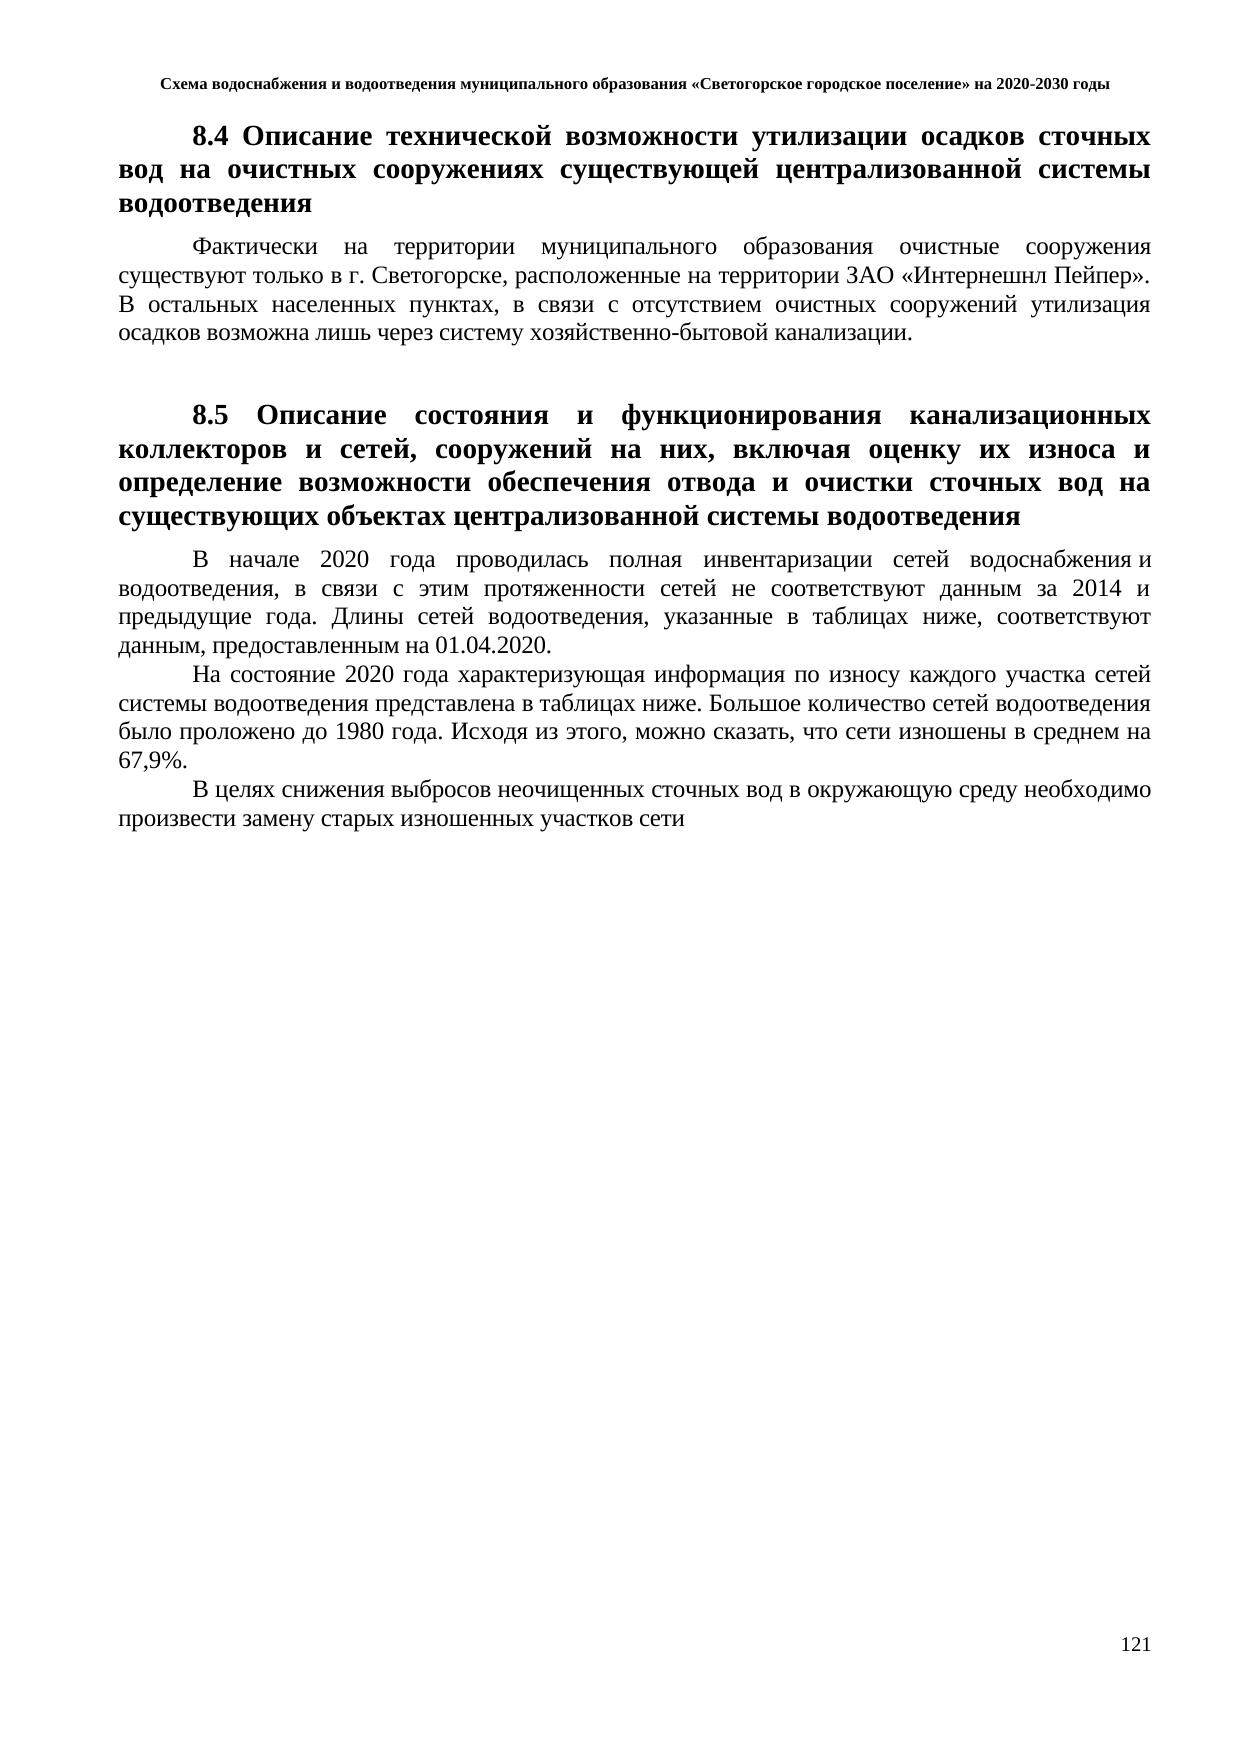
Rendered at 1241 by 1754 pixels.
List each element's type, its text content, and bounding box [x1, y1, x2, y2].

text В целях снижения выбросов неочищенных сточных вод в окружающую среду необходимо произвести замену старых изношенных участков сети [118, 774, 1152, 831]
text 8.4 Описание технической возможности утилизации осадков сточных вод на очистных сооружениях существующей централизованной системы водоотведения [118, 118, 1152, 219]
text На состояние 2020 года характеризующая информация по износу каждого участка сетей системы водоотведения представлена в таблицах ниже. Большое количество сетей водоотведения было проложено до 1980 года. Исходя из этого, можно сказать, что сети изношены в среднем на 67,9%. [118, 659, 1152, 774]
text 8.5 Описание состояния и функционирования канализационных коллекторов и сетей, сооружений на них, включая оценку их износа и определение возможности обеспечения отвода и очистки сточных вод на существующих объектах централизованной системы водоотведения [118, 397, 1152, 531]
text Фактически на территории муниципального образования очистные сооружения существуют только в г. Светогорске, расположенные на территории ЗАО «Интернешнл Пейпер». В остальных населенных пунктах, в связи с отсутствием очистных сооружений утилизация осадков возможна лишь через систему хозяйственно-бытовой канализации. [118, 231, 1152, 346]
text В начале 2020 года проводилась полная инвентаризации сетей водоснабжения и водоотведения, в связи с этим протяженности сетей не соответствуют данным за 2014 и предыдущие года. Длины сетей водоотведения, указанные в таблицах ниже, соответствуют данным, предоставленным на 01.04.2020. [118, 544, 1152, 659]
